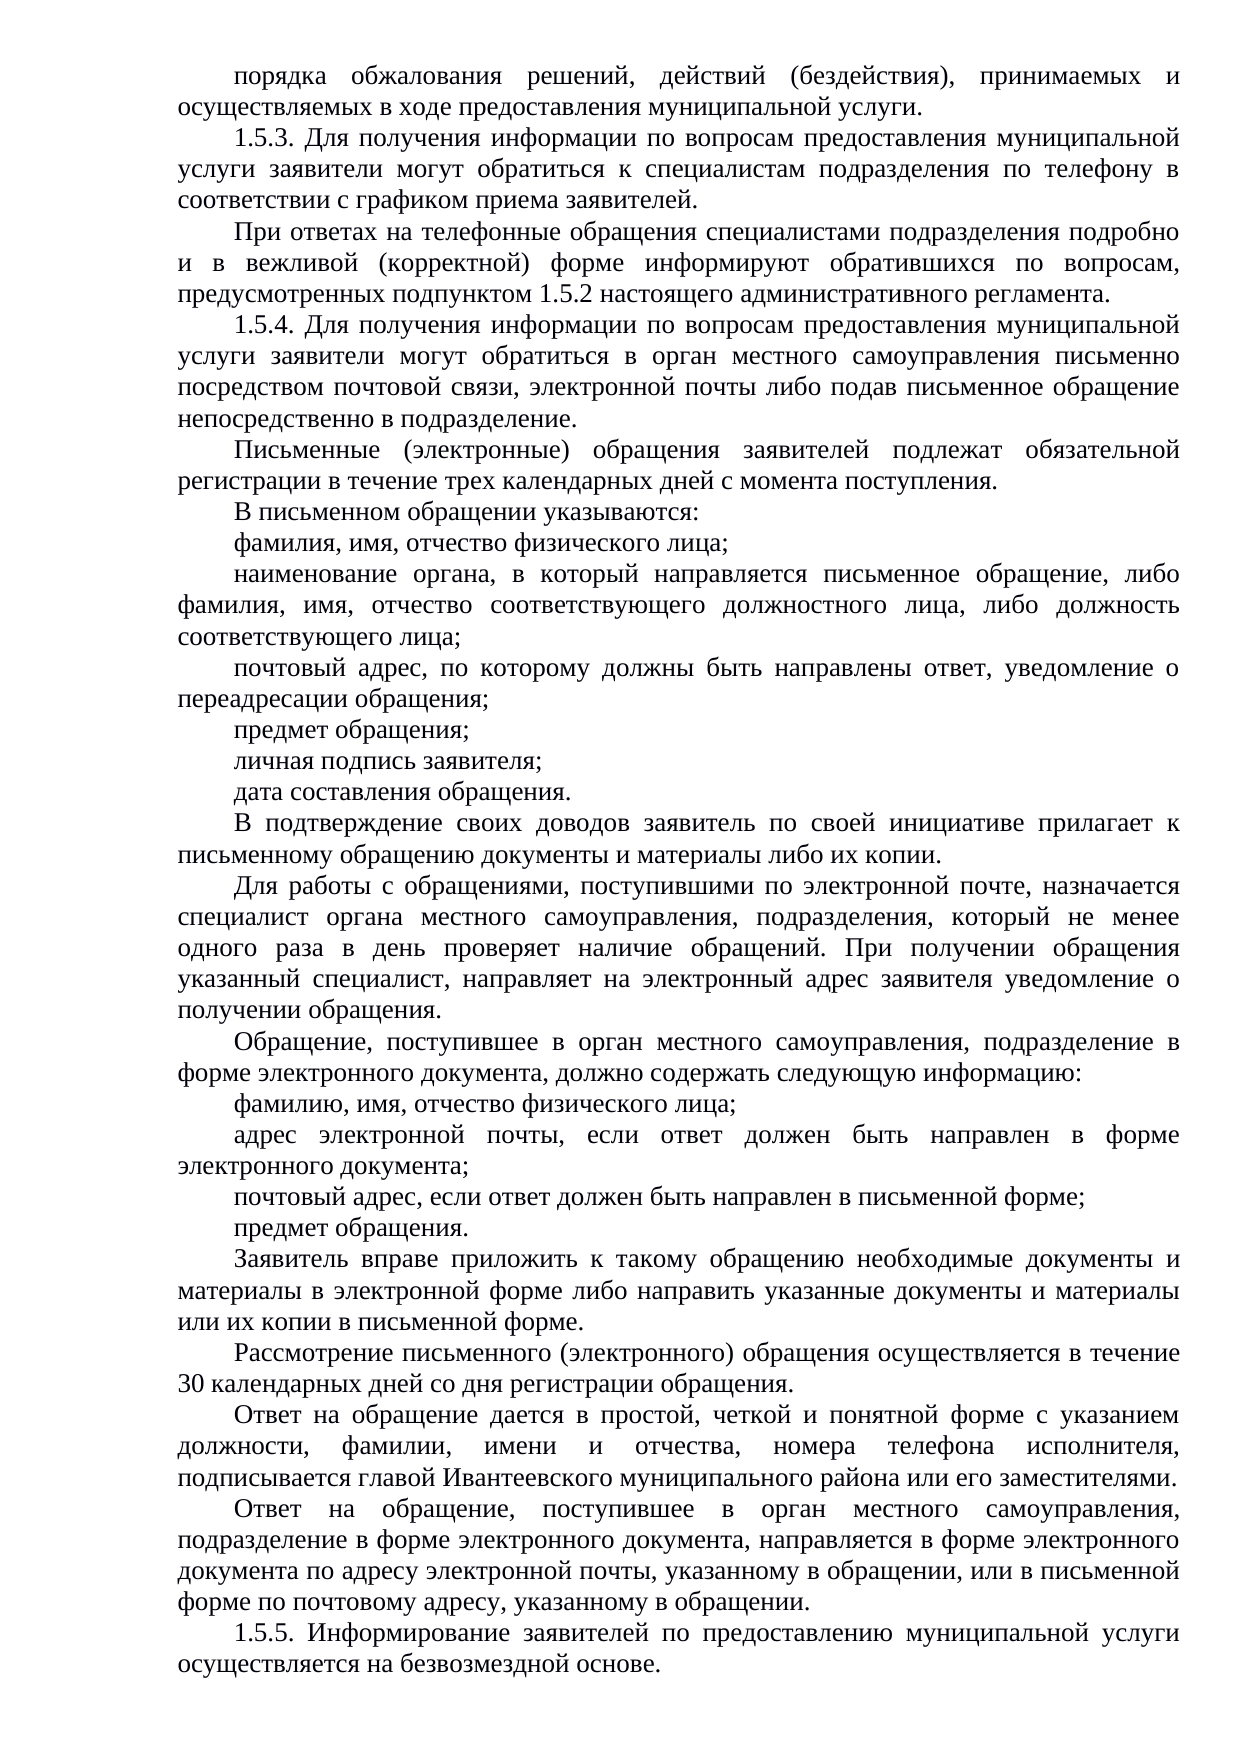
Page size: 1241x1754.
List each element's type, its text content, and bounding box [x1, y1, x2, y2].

text Обращение, поступившее в орган местного самоуправления, подразделение в форме электронного документа, должно содержать следующую информацию: [177, 1024, 1181, 1087]
text дата составления обращения. [177, 775, 1181, 807]
text предмет обращения. [177, 1211, 1181, 1243]
text фамилию, имя, отчество физического лица; [177, 1087, 1181, 1118]
text личная подпись заявителя; [177, 744, 1181, 775]
text порядка обжалования решений, действий (бездействия), принимаемых и осуществляемых в ходе предоставления муниципальной услуги. [177, 59, 1181, 121]
text 1.5.4. Для получения информации по вопросам предоставления муниципальной услуги заявители могут обратиться в орган местного самоуправления письменно посредством почтовой связи, электронной почты либо подав письменное обращение непосредственно в подразделение. [177, 308, 1181, 433]
text Рассмотрение письменного (электронного) обращения осуществляется в течение 30 календарных дней со дня регистрации обращения. [177, 1336, 1181, 1398]
text В подтверждение своих доводов заявитель по своей инициативе прилагает к письменному обращению документы и материалы либо их копии. [177, 807, 1181, 869]
text В письменном обращении указываются: [177, 495, 1181, 526]
text наименование органа, в который направляется письменное обращение, либо фамилия, имя, отчество соответствующего должностного лица, либо должность соответствующего лица; [177, 557, 1181, 651]
text Ответ на обращение, поступившее в орган местного самоуправления, подразделение в форме электронного документа, направляется в форме электронного документа по адресу электронной почты, указанному в обращении, или в письменной форме по почтовому адресу, указанному в обращении. [177, 1492, 1181, 1616]
text При ответах на телефонные обращения специалистами подразделения подробно и в вежливой (корректной) форме информируют обратившихся по вопросам, предусмотренных подпунктом 1.5.2 настоящего административного регламента. [177, 215, 1181, 308]
text Для работы с обращениями, поступившими по электронной почте, назначается специалист органа местного самоуправления, подразделения, который не менее одного раза в день проверяет наличие обращений. При получении обращения указанный специалист, направляет на электронный адрес заявителя уведомление о получении обращения. [177, 869, 1181, 1024]
text 1.5.3. Для получения информации по вопросам предоставления муниципальной услуги заявители могут обратиться к специалистам подразделения по телефону в соответствии с графиком приема заявителей. [177, 121, 1181, 215]
text Письменные (электронные) обращения заявителей подлежат обязательной регистрации в течение трех календарных дней с момента поступления. [177, 433, 1181, 495]
text адрес электронной почты, если ответ должен быть направлен в форме электронного документа; [177, 1118, 1181, 1180]
text почтовый адрес, если ответ должен быть направлен в письменной форме; [177, 1180, 1181, 1211]
text предмет обращения; [177, 713, 1181, 744]
text Ответ на обращение дается в простой, четкой и понятной форме с указанием должности, фамилии, имени и отчества, номера телефона исполнителя, подписывается главой Ивантеевского муниципального района или его заместителями. [177, 1398, 1181, 1492]
text почтовый адрес, по которому должны быть направлены ответ, уведомление о переадресации обращения; [177, 651, 1181, 713]
text 1.5.5. Информирование заявителей по предоставлению муниципальной услуги осуществляется на безвозмездной основе. [177, 1616, 1181, 1679]
text Заявитель вправе приложить к такому обращению необходимые документы и материалы в электронной форме либо направить указанные документы и материалы или их копии в письменной форме. [177, 1243, 1181, 1336]
text фамилия, имя, отчество физического лица; [177, 526, 1181, 557]
